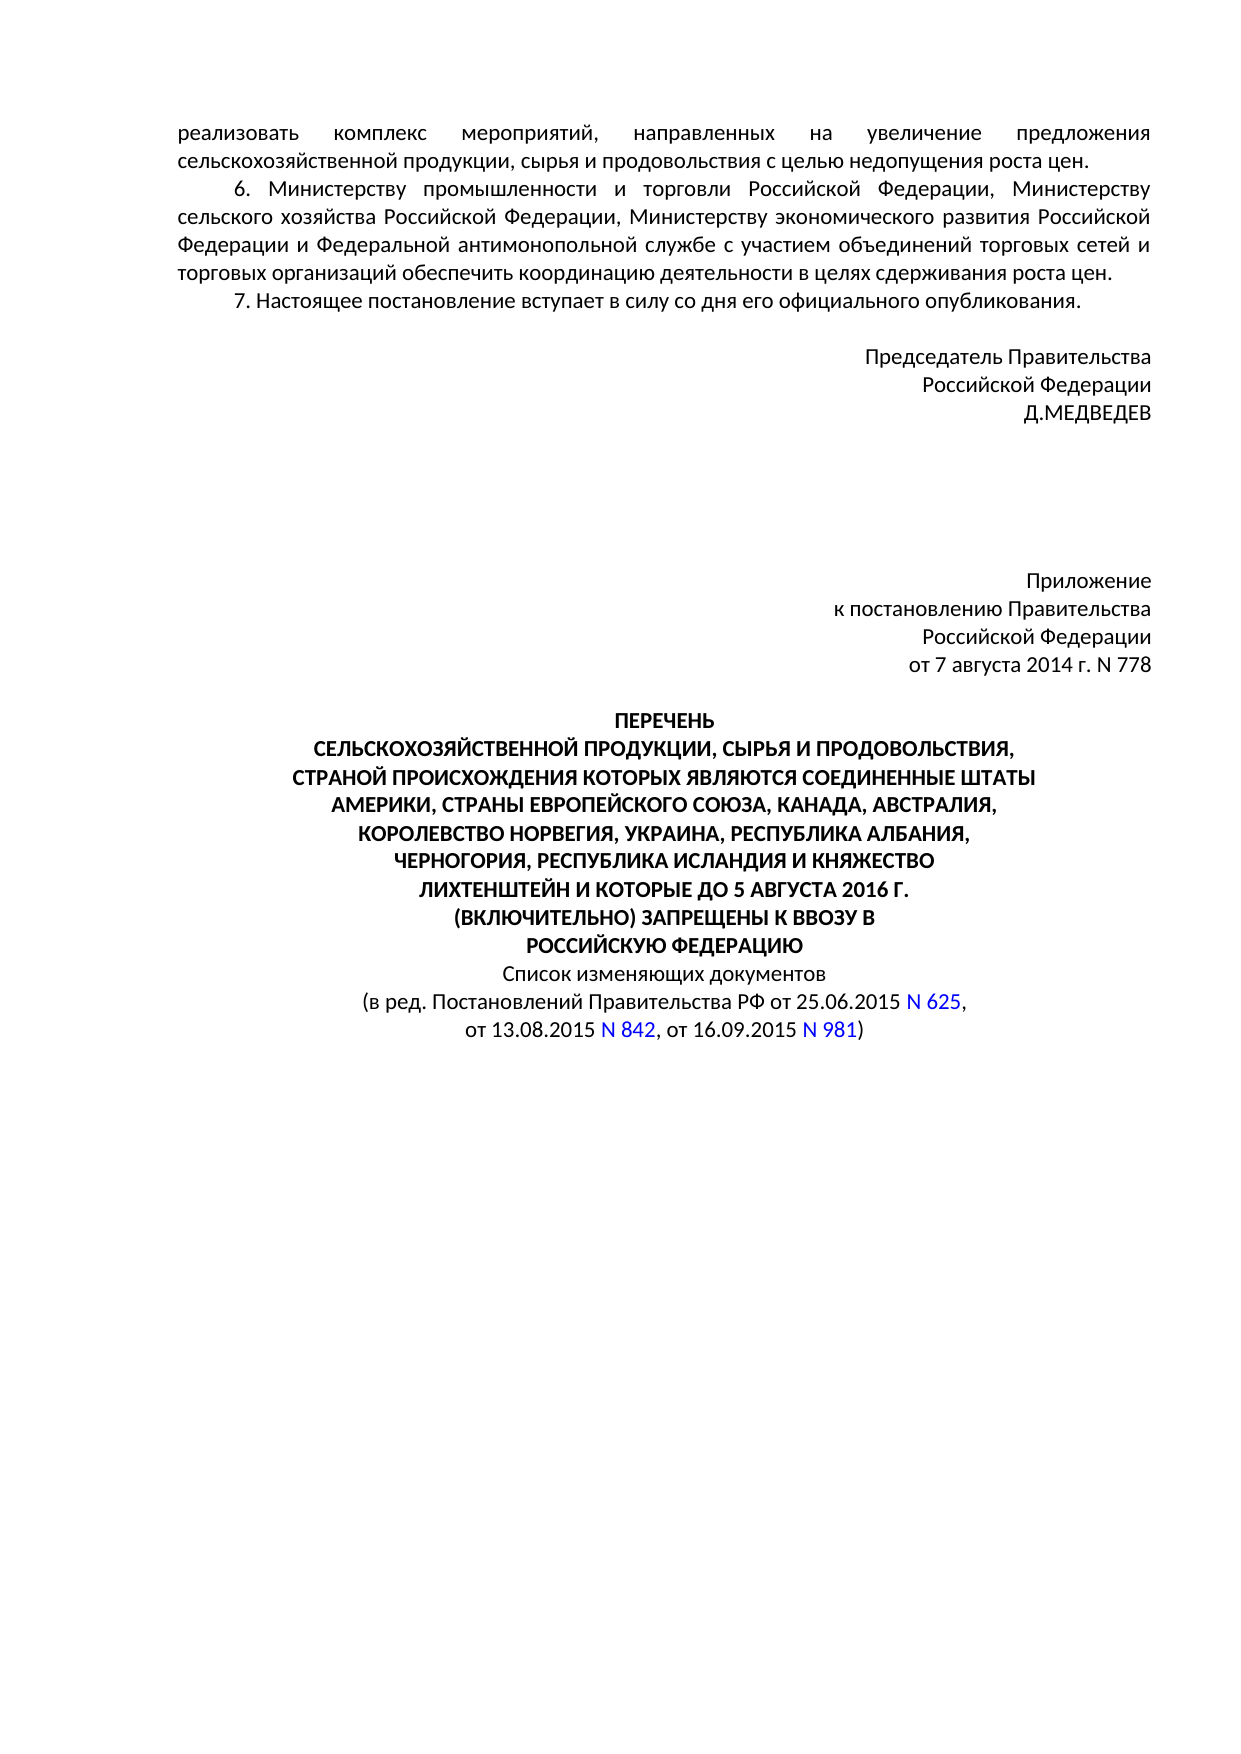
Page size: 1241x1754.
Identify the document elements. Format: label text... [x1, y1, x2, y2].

text Приложение [177, 566, 1152, 594]
text 6. Министерству промышленности и торговли Российской Федерации, Министерству сельского хозяйства Российской Федерации, Министерству экономического развития Российской Федерации и Федеральной антимонопольной службе с участием объединений торговых сетей и торговых организаций обеспечить координацию деятельности в целях сдерживания роста цен. [177, 174, 1152, 286]
title СТРАНОЙ ПРОИСХОЖДЕНИЯ КОТОРЫХ ЯВЛЯЮТСЯ СОЕДИНЕННЫЕ ШТАТЫ [177, 763, 1152, 791]
title (ВКЛЮЧИТЕЛЬНО) ЗАПРЕЩЕНЫ К ВВОЗУ В [177, 903, 1152, 931]
text Российской Федерации [177, 370, 1152, 398]
text Российской Федерации [177, 622, 1152, 651]
title АМЕРИКИ, СТРАНЫ ЕВРОПЕЙСКОГО СОЮЗА, КАНАДА, АВСТРАЛИЯ, [177, 791, 1152, 819]
text от 7 августа 2014 г. N 778 [177, 651, 1152, 678]
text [177, 118, 1152, 174]
text к постановлению Правительства [177, 594, 1152, 622]
title ПЕРЕЧЕНЬ [177, 707, 1152, 734]
title СЕЛЬСКОХОЗЯЙСТВЕННОЙ ПРОДУКЦИИ, СЫРЬЯ И ПРОДОВОЛЬСТВИЯ, [177, 734, 1152, 763]
text 7. Настоящее постановление вступает в силу со дня его официального опубликования. [177, 286, 1152, 314]
text (в ред. Постановлений Правительства РФ от 25.06.2015 N 625, [177, 987, 1152, 1015]
title КОРОЛЕВСТВО НОРВЕГИЯ, УКРАИНА, РЕСПУБЛИКА АЛБАНИЯ, [177, 819, 1152, 847]
title ЧЕРНОГОРИЯ, РЕСПУБЛИКА ИСЛАНДИЯ И КНЯЖЕСТВО [177, 847, 1152, 875]
text Д.МЕДВЕДЕВ [177, 398, 1152, 426]
text от 13.08.2015 N 842, от 16.09.2015 N 981) [177, 1015, 1152, 1043]
text Председатель Правительства [177, 342, 1152, 370]
text Список изменяющих документов [177, 959, 1152, 987]
title ЛИХТЕНШТЕЙН И КОТОРЫЕ ДО 5 АВГУСТА 2016 Г. [177, 875, 1152, 903]
title РОССИЙСКУЮ ФЕДЕРАЦИЮ [177, 931, 1152, 959]
